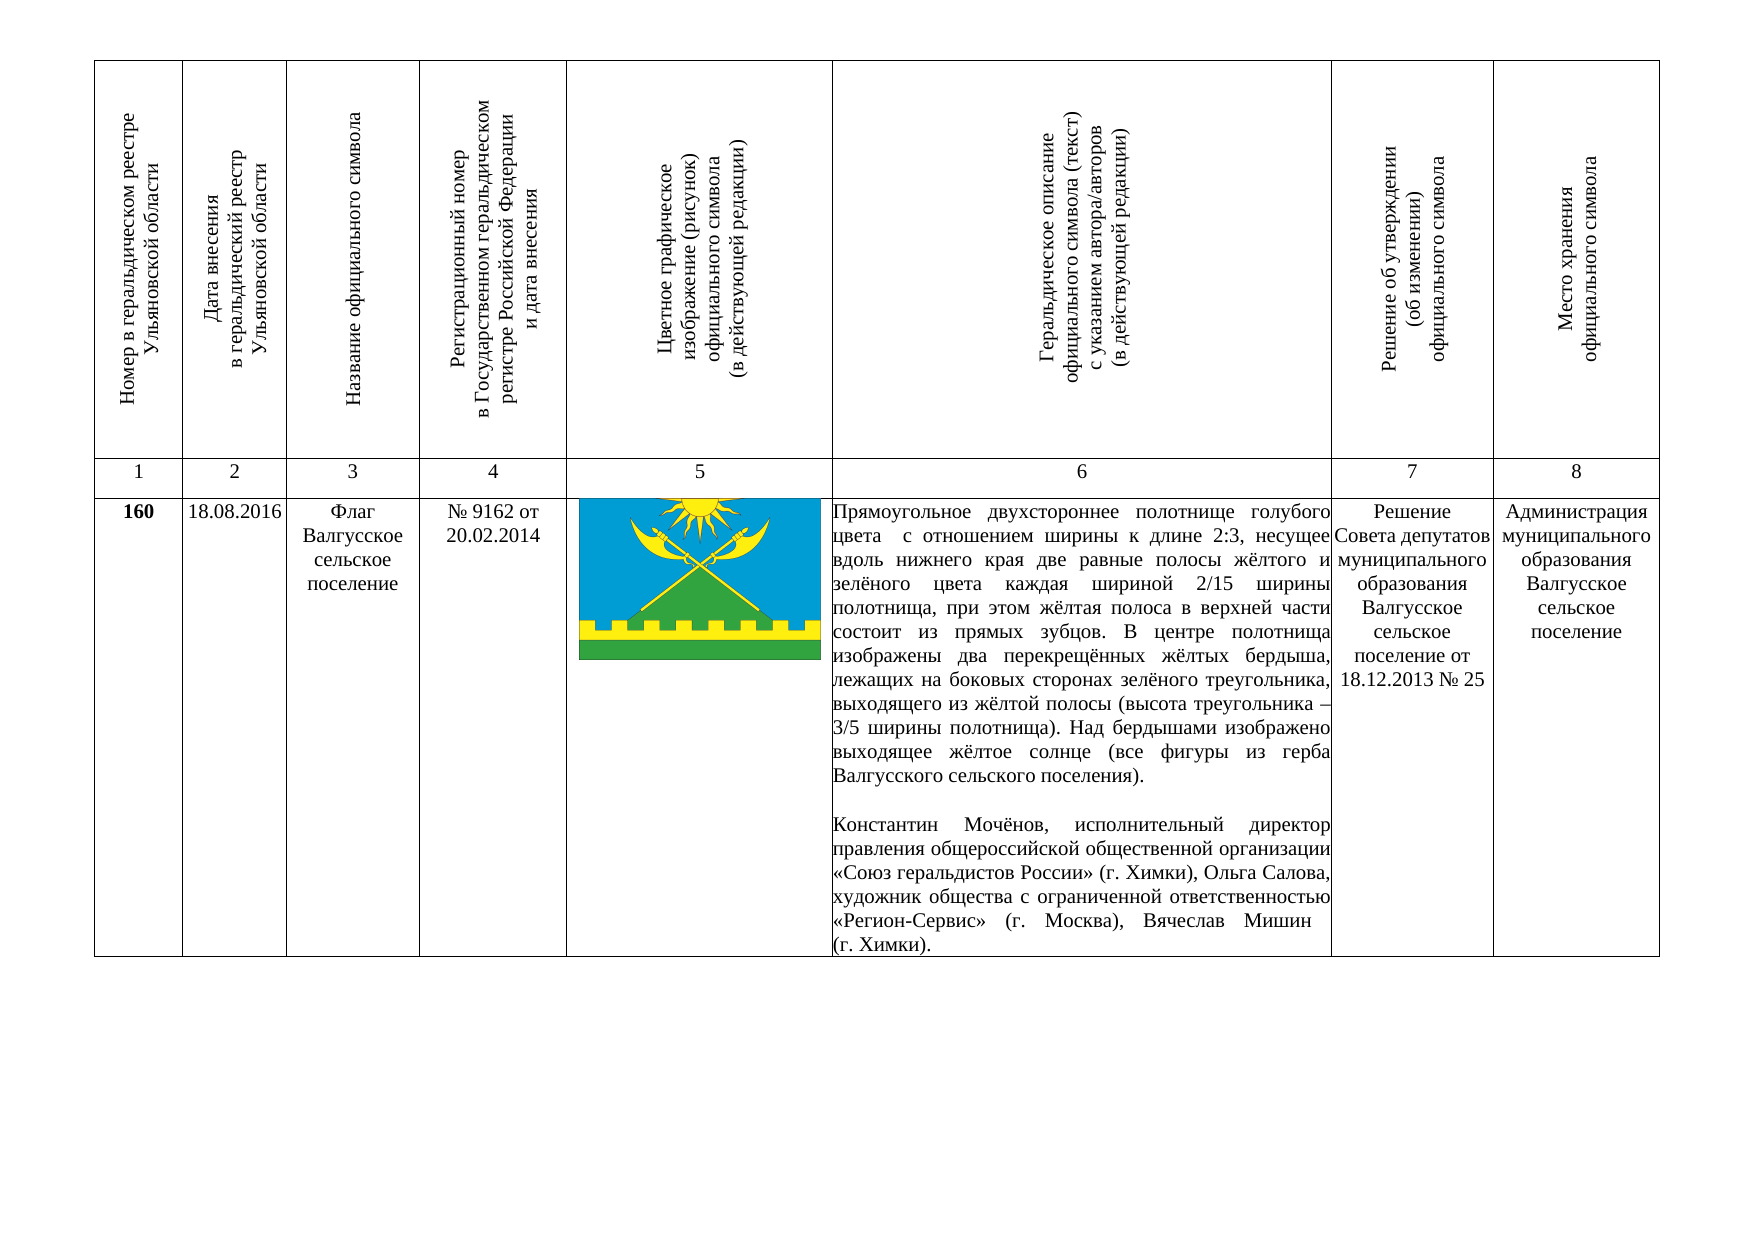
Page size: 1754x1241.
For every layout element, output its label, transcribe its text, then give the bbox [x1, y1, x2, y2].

table_cell 5 [567, 459, 832, 498]
table_header Геральдическое описание официального символа (текст) с указанием автора/авторов (в действующей редакции) [833, 61, 1331, 458]
table_cell [567, 499, 832, 956]
table_cell Решение Совета депутатов муниципального образования Валгусское сельское поселение от 18.12.2013 № 25 [1332, 499, 1493, 956]
table_cell Прямоугольное двухстороннее полотнище голубого цвета с отношением ширины к длине 2:3, несущее вдоль нижнего края две равные полосы жёлтого и зелёного цвета каждая шириной 2/15 ширины полотнища, при этом жёлтая полоса в верхней части состоит из прямых зубцов. В центре полотнища изображены два перекрещённых жёлтых бердыша, лежащих на боковых сторонах зелёного треугольника, выходящего из жёлтой полосы (высота треугольника – 3/5 ширины полотнища). Над бердышами изображено выходящее жёлтое солнце (все фигуры из герба Валгусского сельского поселения). Константин Мочёнов, исполнительный директор правления общероссийской общественной организации «Союз геральдистов России» (г. Химки), Ольга Салова, художник общества с ограниченной ответственностью «Регион-Сервис» (г. Москва), Вячеслав Мишин (г. Химки). [833, 499, 1331, 956]
table_header Решение об утверждении (об изменении) официального символа [1332, 61, 1493, 458]
table_header Регистрационный номер в Государственном геральдическом регистре Российской Федерации и дата внесения [420, 61, 566, 458]
table_cell № 9162 от 20.02.2014 [420, 499, 566, 956]
table_header Место хранения официального символа [1494, 61, 1659, 458]
table_header Номер в геральдическом реестре Ульяновской области [95, 61, 182, 458]
picture [662, 498, 738, 535]
table_cell Администрация муниципального образования Валгусское сельское поселение [1494, 499, 1659, 956]
table_header Дата внесения в геральдический реестр Ульяновской области [183, 61, 286, 458]
table_header Название официального символа [287, 61, 419, 458]
table_cell 4 [420, 459, 566, 498]
table_cell 18.08.2016 [183, 499, 286, 956]
table_cell 6 [833, 459, 1331, 498]
table_header Цветное графическое изображение (рисунок) официального символа (в действующей редакции) [567, 61, 832, 458]
table_cell Флаг Валгусское сельское поселение [287, 499, 419, 956]
table_cell 8 [1494, 459, 1659, 498]
table_cell 7 [1332, 459, 1493, 498]
table_cell 2 [183, 459, 286, 498]
picture [579, 523, 821, 660]
table_cell 3 [287, 459, 419, 498]
table_cell 160 [95, 499, 182, 956]
table_cell 1 [95, 459, 182, 498]
